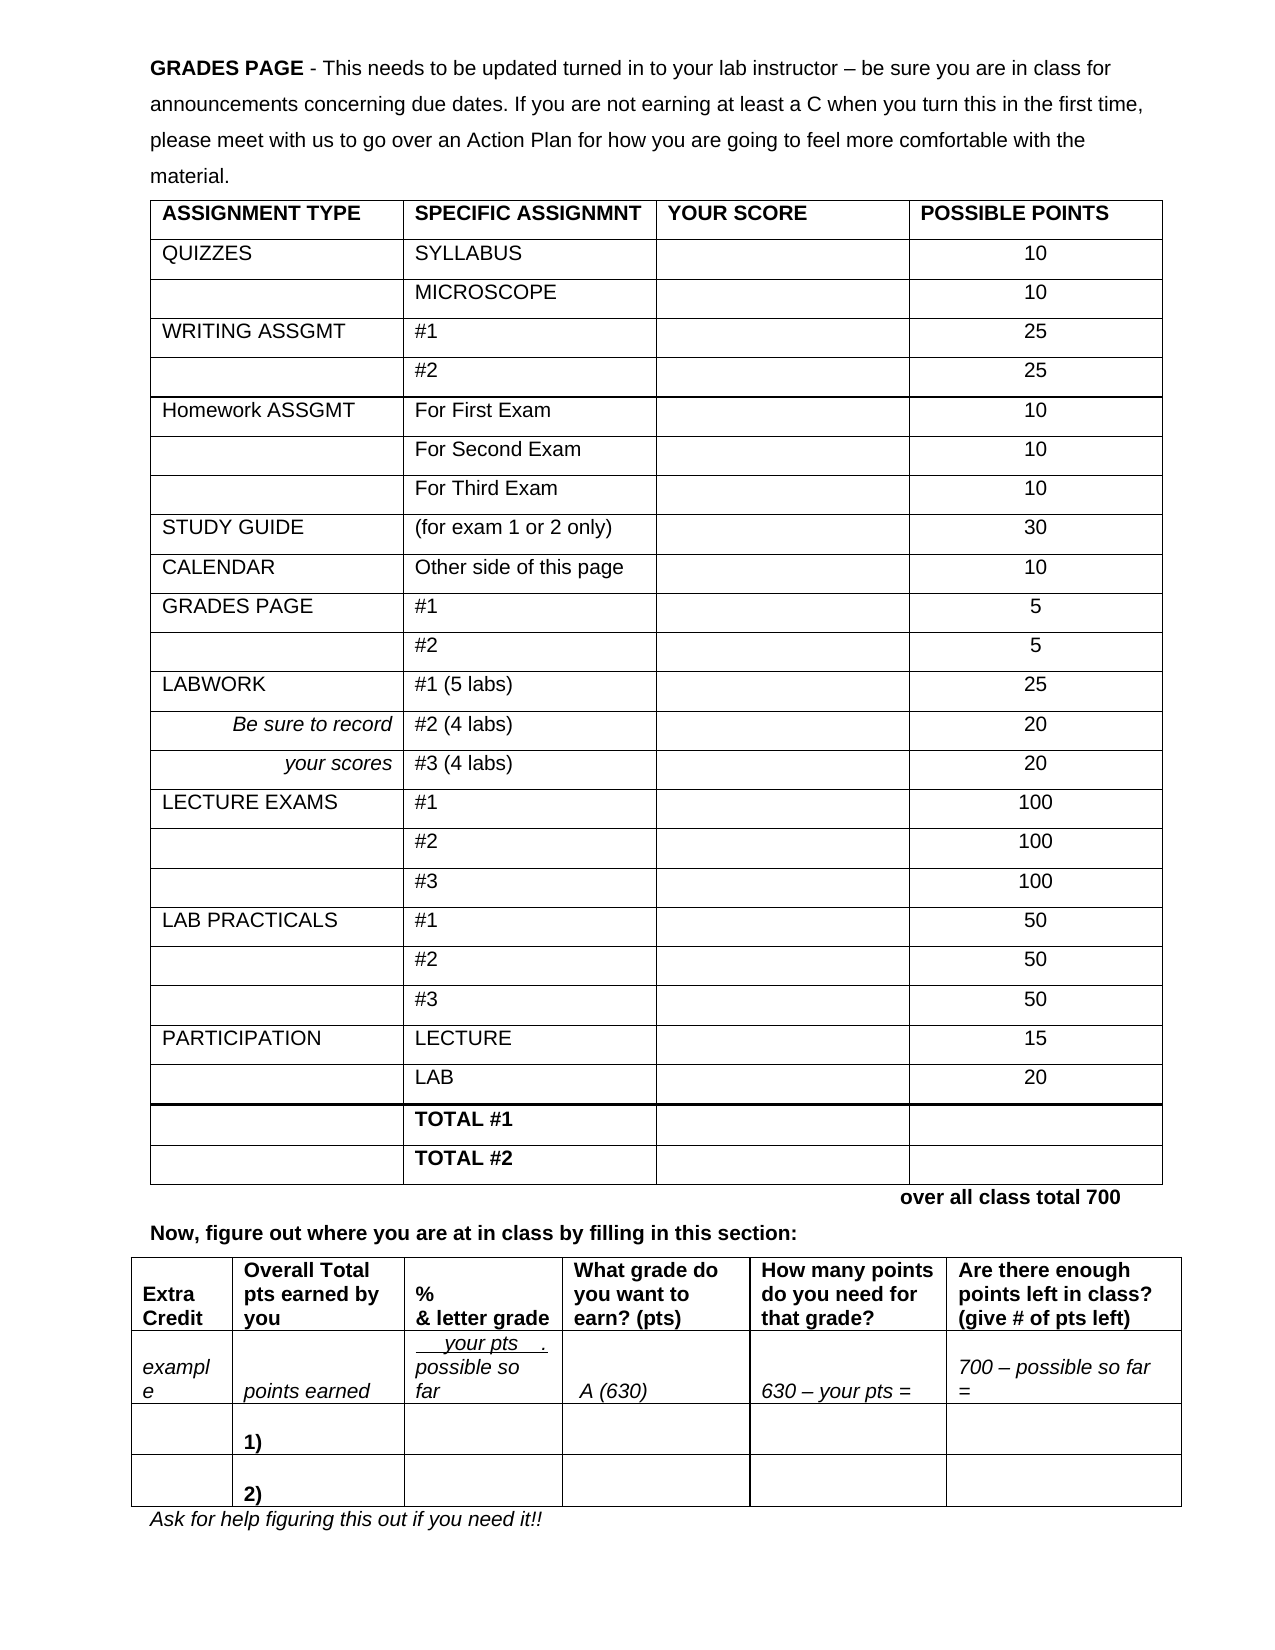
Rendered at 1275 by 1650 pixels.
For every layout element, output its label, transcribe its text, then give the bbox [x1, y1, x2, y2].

table_cell (for exam 1 or 2 only) [404, 515, 656, 553]
table_cell [657, 555, 909, 593]
table_cell 100 [910, 829, 1162, 868]
table_cell LECTURE [404, 1026, 656, 1064]
table_cell CALENDAR [151, 555, 403, 593]
table_cell [751, 1404, 946, 1454]
table_cell [151, 869, 403, 907]
table_cell [563, 1404, 749, 1454]
table_cell 25 [910, 319, 1162, 357]
table_cell 15 [910, 1026, 1162, 1064]
table_cell LECTURE EXAMS [151, 790, 403, 828]
table_cell 25 [910, 672, 1162, 711]
table_cell 1) [233, 1404, 404, 1454]
table_cell LABWORK [151, 672, 403, 711]
table_cell [132, 1404, 232, 1454]
table_cell LAB [404, 1065, 656, 1103]
table_cell 100 [910, 869, 1162, 907]
table_cell [657, 476, 909, 514]
table_cell 50 [910, 947, 1162, 985]
table_cell For Third Exam [404, 476, 656, 514]
table_cell 100 [910, 790, 1162, 828]
table_cell [657, 751, 909, 789]
table_cell [657, 1065, 909, 1103]
table_cell LAB PRACTICALS [151, 908, 403, 946]
table_cell [151, 476, 403, 514]
table_cell [910, 1106, 1162, 1144]
table_cell #2 [404, 633, 656, 671]
table_cell #2 (4 labs) [404, 712, 656, 750]
table_header How many points do you need for that grade? [751, 1258, 946, 1330]
text GRADES PAGE - This needs to be updated turned in to your lab instructor – be sure you are in class for announcements concerning due dates. If you are not earning at least a C when you turn this in the first time, please meet with us to go over an Action Plan for how you are going to feel more comfortable with the material. [150, 56, 1162, 188]
table_cell [657, 712, 909, 750]
table_cell your scores [151, 751, 403, 789]
table_cell 10 [910, 398, 1162, 436]
table_cell [910, 1146, 1162, 1184]
table_cell [657, 1106, 909, 1144]
table_cell [405, 1455, 562, 1506]
table_cell [132, 1455, 232, 1506]
table_cell #2 [404, 947, 656, 985]
table_cell TOTAL #1 [404, 1106, 656, 1144]
table_cell [657, 1146, 909, 1184]
table_cell [947, 1455, 1181, 1506]
table_cell 10 [910, 555, 1162, 593]
table_cell WRITING ASSGMT [151, 319, 403, 357]
table_cell [657, 594, 909, 632]
table_cell 50 [910, 986, 1162, 1025]
table_header SPECIFIC ASSIGNMNT [404, 201, 656, 239]
table_cell 10 [910, 240, 1162, 278]
table_cell [657, 1026, 909, 1064]
table_cell [657, 633, 909, 671]
table_cell 10 [910, 476, 1162, 514]
table_cell [151, 1146, 403, 1184]
table_cell MICROSCOPE [404, 280, 656, 318]
table_cell #3 [404, 986, 656, 1025]
table_cell 20 [910, 1065, 1162, 1103]
table_cell [151, 1106, 403, 1144]
table_cell 20 [910, 751, 1162, 789]
table_cell 5 [910, 633, 1162, 671]
table_cell TOTAL #2 [404, 1146, 656, 1184]
table_cell 10 [910, 437, 1162, 475]
table_cell [751, 1455, 946, 1506]
table_cell 2) [233, 1455, 404, 1506]
table_cell 5 [910, 594, 1162, 632]
table_header Are there enough points left in class? (give # of pts left) [947, 1258, 1181, 1330]
table_cell [151, 633, 403, 671]
table_cell [657, 829, 909, 868]
table_cell Other side of this page [404, 555, 656, 593]
table_cell 50 [910, 908, 1162, 946]
table_cell [563, 1455, 749, 1506]
table_cell [151, 829, 403, 868]
table_cell #3 [404, 869, 656, 907]
table_cell [657, 790, 909, 828]
table_cell [657, 947, 909, 985]
table_cell [657, 280, 909, 318]
table_cell #2 [404, 358, 656, 396]
table_cell [657, 398, 909, 436]
table_cell A (630) [563, 1331, 749, 1403]
table_header ASSIGNMENT TYPE [151, 201, 403, 239]
table_cell 10 [910, 280, 1162, 318]
table_cell GRADES PAGE [151, 594, 403, 632]
table_cell [657, 437, 909, 475]
table_cell For Second Exam [404, 437, 656, 475]
table_cell example [132, 1331, 232, 1403]
table_cell [657, 672, 909, 711]
table_cell [151, 437, 403, 475]
table_header Overall Total pts earned by you [233, 1258, 404, 1330]
table_cell [657, 869, 909, 907]
table_cell [151, 280, 403, 318]
subtitle Now, figure out where you are at in class by filling in this section: [150, 1221, 1162, 1245]
table_cell 20 [910, 712, 1162, 750]
table_header What grade do you want to earn? (pts) [563, 1258, 749, 1330]
table_header Extra Credit [132, 1258, 232, 1330]
table_header % & letter grade [405, 1258, 562, 1330]
table_cell [657, 515, 909, 553]
table_cell #1 [404, 319, 656, 357]
table_cell [151, 358, 403, 396]
table_header POSSIBLE POINTS [910, 201, 1162, 239]
table_cell points earned [233, 1331, 404, 1403]
table_cell [151, 986, 403, 1025]
table_cell [657, 240, 909, 278]
table_cell [947, 1404, 1181, 1454]
table_cell [657, 908, 909, 946]
table_cell 30 [910, 515, 1162, 553]
table_cell [657, 358, 909, 396]
table_cell #1 (5 labs) [404, 672, 656, 711]
subtitle over all class total 700 [825, 1185, 1162, 1209]
table_cell [405, 1404, 562, 1454]
table_cell STUDY GUIDE [151, 515, 403, 553]
table_cell 25 [910, 358, 1162, 396]
table_cell [151, 947, 403, 985]
table_header YOUR SCORE [657, 201, 909, 239]
table_cell For First Exam [404, 398, 656, 436]
table_cell 630 – your pts = [751, 1331, 946, 1403]
table_cell [657, 319, 909, 357]
table_cell #3 (4 labs) [404, 751, 656, 789]
table_cell Homework ASSGMT [151, 398, 403, 436]
table_cell Be sure to record [151, 712, 403, 750]
table_cell [657, 986, 909, 1025]
table_cell #1 [404, 790, 656, 828]
table_cell PARTICIPATION [151, 1026, 403, 1064]
subtitle Ask for help figuring this out if you need it!! [150, 1507, 1162, 1531]
table_cell #2 [404, 829, 656, 868]
table_cell 700 – possible so far = [947, 1331, 1181, 1403]
table_cell SYLLABUS [404, 240, 656, 278]
table_cell #1 [404, 594, 656, 632]
table_cell #1 [404, 908, 656, 946]
table_cell your pts . possible so far [405, 1331, 562, 1403]
table_cell [151, 1065, 403, 1103]
table_cell QUIZZES [151, 240, 403, 278]
